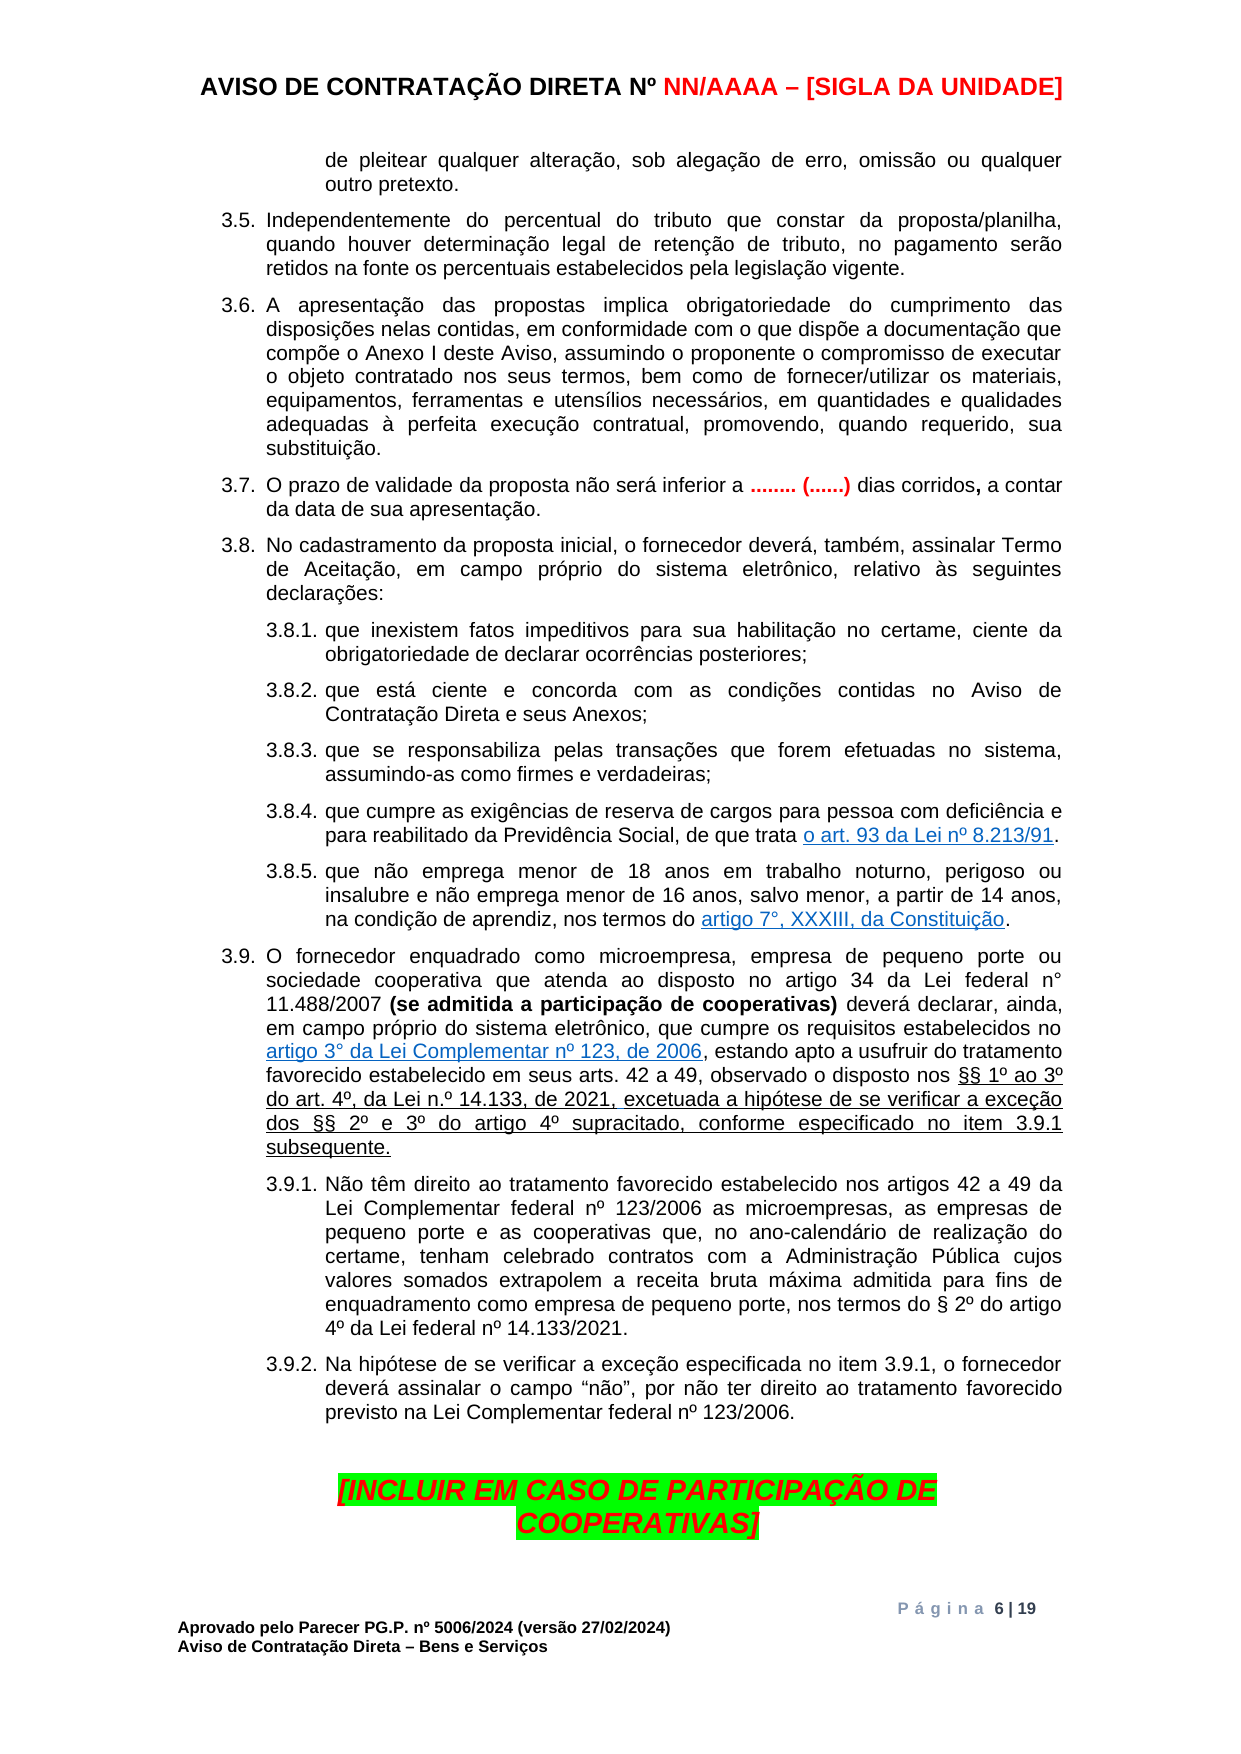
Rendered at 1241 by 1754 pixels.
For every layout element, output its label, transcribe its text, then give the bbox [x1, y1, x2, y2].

list Na hipótese de se verificar a exceção especificada no item 3.9.1, o fornecedor deverá assinalar o campo “não”, por não ter direito ao tratamento favorecido previsto na Lei Complementar federal nº 123/2006. [266, 1352, 1063, 1424]
list O fornecedor enquadrado como microempresa, empresa de pequeno porte ou sociedade cooperativa que atenda ao disposto no artigo 34 da Lei federal n° 11.488/2007 (se admitida a participação de cooperativas) deverá declarar, ainda, em campo próprio do sistema eletrônico, que cumpre os requisitos estabelecidos no artigo 3° da Lei Complementar nº 123, de 2006, estando apto a usufruir do tratamento favorecido estabelecido em seus arts. 42 a 49, observado o disposto nos §§ 1º ao 3º do art. 4º, da Lei n.º 14.133, de 2021, excetuada a hipótese de se verificar a exceção dos §§ 2º e 3º do artigo 4º supracitado, conforme especificado no item 3.9.1 subsequente. [221, 943, 1063, 1159]
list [266, 148, 1063, 196]
list que está ciente e concorda com as condições contidas no Aviso de Contratação Direta e seus Anexos; [266, 678, 1063, 726]
list O prazo de validade da proposta não será inferior a ........ (......) dias corridos, a contar da data de sua apresentação. [221, 473, 1063, 521]
list [INCLUIR EM CASO DE PARTICIPAÇÃO DE COOPERATIVAS] [759, 1473, 1063, 1540]
list Independentemente do percentual do tributo que constar da proposta/planilha, quando houver determinação legal de retenção de tributo, no pagamento serão retidos na fonte os percentuais estabelecidos pela legislação vigente. [221, 208, 1063, 280]
list A apresentação das propostas implica obrigatoriedade do cumprimento das disposições nelas contidas, em conformidade com o que dispõe a documentação que compõe o Anexo I deste Aviso, assumindo o proponente o compromisso de executar o objeto contratado nos seus termos, bem como de fornecer/utilizar os materiais, equipamentos, ferramentas e utensílios necessários, em quantidades e qualidades adequadas à perfeita execução contratual, promovendo, quando requerido, sua substituição. [221, 292, 1063, 460]
list [INCLUIR EM CASO DE PARTICIPAÇÃO DE COOPERATIVAS] [215, 1473, 516, 1540]
list que inexistem fatos impeditivos para sua habilitação no certame, ciente da obrigatoriedade de declarar ocorrências posteriores; [266, 617, 1063, 665]
list que se responsabiliza pelas transações que forem efetuadas no sistema, assumindo-as como firmes e verdadeiras; [266, 738, 1063, 786]
list que não emprega menor de 18 anos em trabalho noturno, perigoso ou insalubre e não emprega menor de 16 anos, salvo menor, a partir de 14 anos, na condição de aprendiz, nos termos do artigo 7°, XXXIII, da Constituição. [266, 859, 1063, 931]
list que cumpre as exigências de reserva de cargos para pessoa com deficiência e para reabilitado da Previdência Social, de que trata o art. 93 da Lei nº 8.213/91. [266, 799, 1063, 847]
list Não têm direito ao tratamento favorecido estabelecido nos artigos 42 a 49 da Lei Complementar federal nº 123/2006 as microempresas, as empresas de pequeno porte e as cooperativas que, no ano-calendário de realização do certame, tenham celebrado contratos com a Administração Pública cujos valores somados extrapolem a receita bruta máxima admitida para fins de enquadramento como empresa de pequeno porte, nos termos do § 2º do artigo 4º da Lei federal nº 14.133/2021. [266, 1172, 1063, 1339]
list No cadastramento da proposta inicial, o fornecedor deverá, também, assinalar Termo de Aceitação, em campo próprio do sistema eletrônico, relativo às seguintes declarações: [221, 533, 1063, 605]
